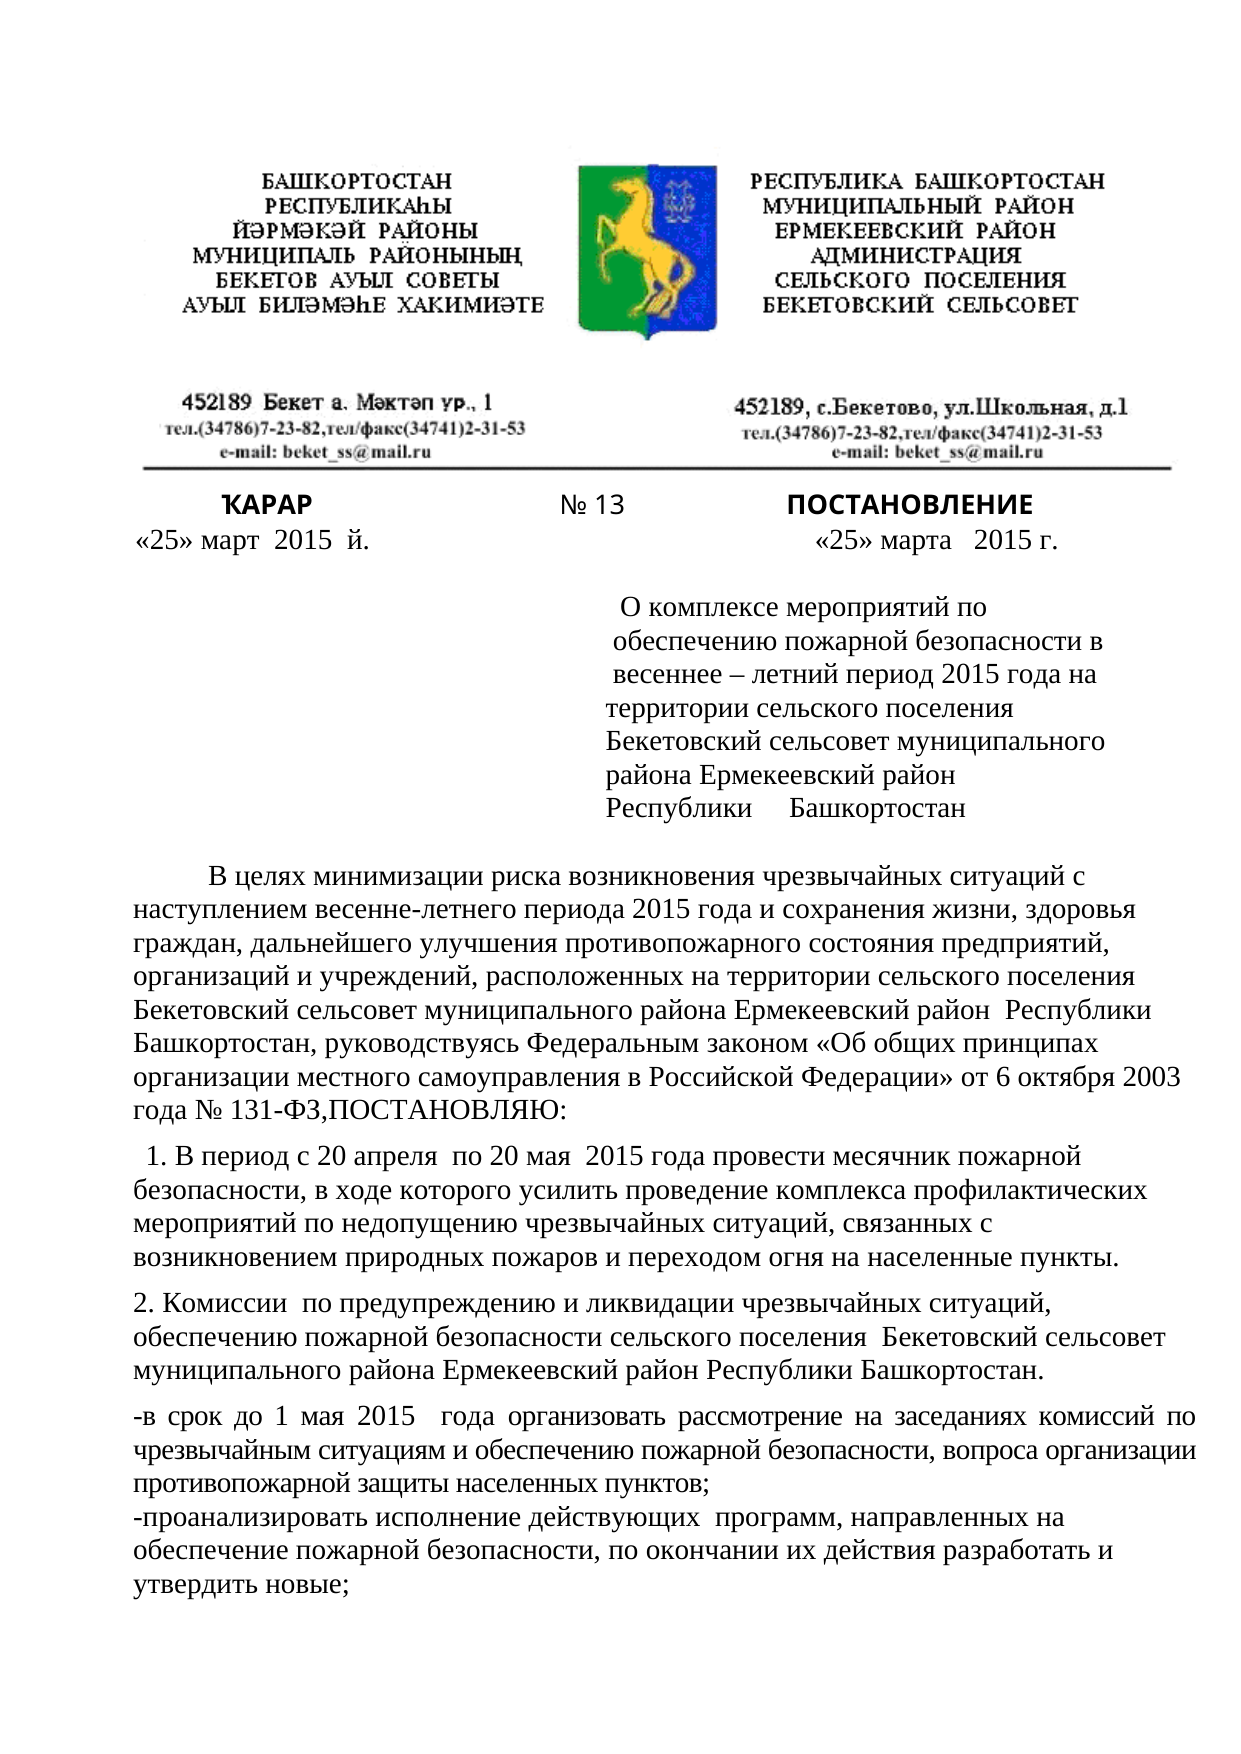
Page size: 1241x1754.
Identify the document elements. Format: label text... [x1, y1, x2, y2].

text 1. В период с 20 апреля по 20 мая 2015 года провести месячник пожарной безопасности, в ходе которого усилить проведение комплекса профилактических мероприятий по недопущению чрезвычайных ситуаций, связанных с возникновением природных пожаров и переходом огня на населенные пункты. [58, 1138, 1196, 1273]
text ҠАРАР № 13 ПОСТАНОВЛЕНИЕ [29, 485, 1196, 522]
text -проанализировать исполнение действующих программ, направленных на обеспечение пожарной безопасности, по окончании их действия разработать и утвердить новые; [133, 1499, 1196, 1599]
text «25» март 2015 й. «25» марта 2015 г. [29, 522, 1196, 556]
text обеспечению пожарной безопасности в [605, 623, 1196, 656]
picture [132, 118, 1183, 486]
text района Ермекеевский район [605, 757, 1196, 791]
text весеннее – летний период 2015 года на [605, 656, 1196, 690]
text Республики Башкортостан [605, 791, 1196, 824]
text В целях минимизации риска возникновения чрезвычайных ситуаций с наступлением весенне-летнего периода 2015 года и сохранения жизни, здоровья граждан, дальнейшего улучшения противопожарного состояния предприятий, организаций и учреждений, расположенных на территории сельского поселения Бекетовский сельсовет муниципального района Ермекеевский район Республики Башкортостан, руководствуясь Федеральным законом «Об общих принципах организации местного самоуправления в Российской Федерации» от 6 октября 2003 года № 131-ФЗ,ПОСТАНОВЛЯЮ: [133, 858, 1196, 1126]
text О комплексе мероприятий по [605, 589, 1196, 623]
text Бекетовский сельсовет муниципального [605, 723, 1196, 757]
text территории сельского поселения [605, 690, 1196, 723]
text -в срок до 1 мая 2015 года организовать рассмотрение на заседаниях комиссий по чрезвычайным ситуациям и обеспечению пожарной безопасности, вопроса организации противопожарной защиты населенных пунктов; [133, 1398, 1197, 1499]
text 2. Комиссии по предупреждению и ликвидации чрезвычайных ситуаций, обеспечению пожарной безопасности сельского поселения Бекетовский сельсовет муниципального района Ермекеевский район Республики Башкортостан. [133, 1285, 1196, 1386]
